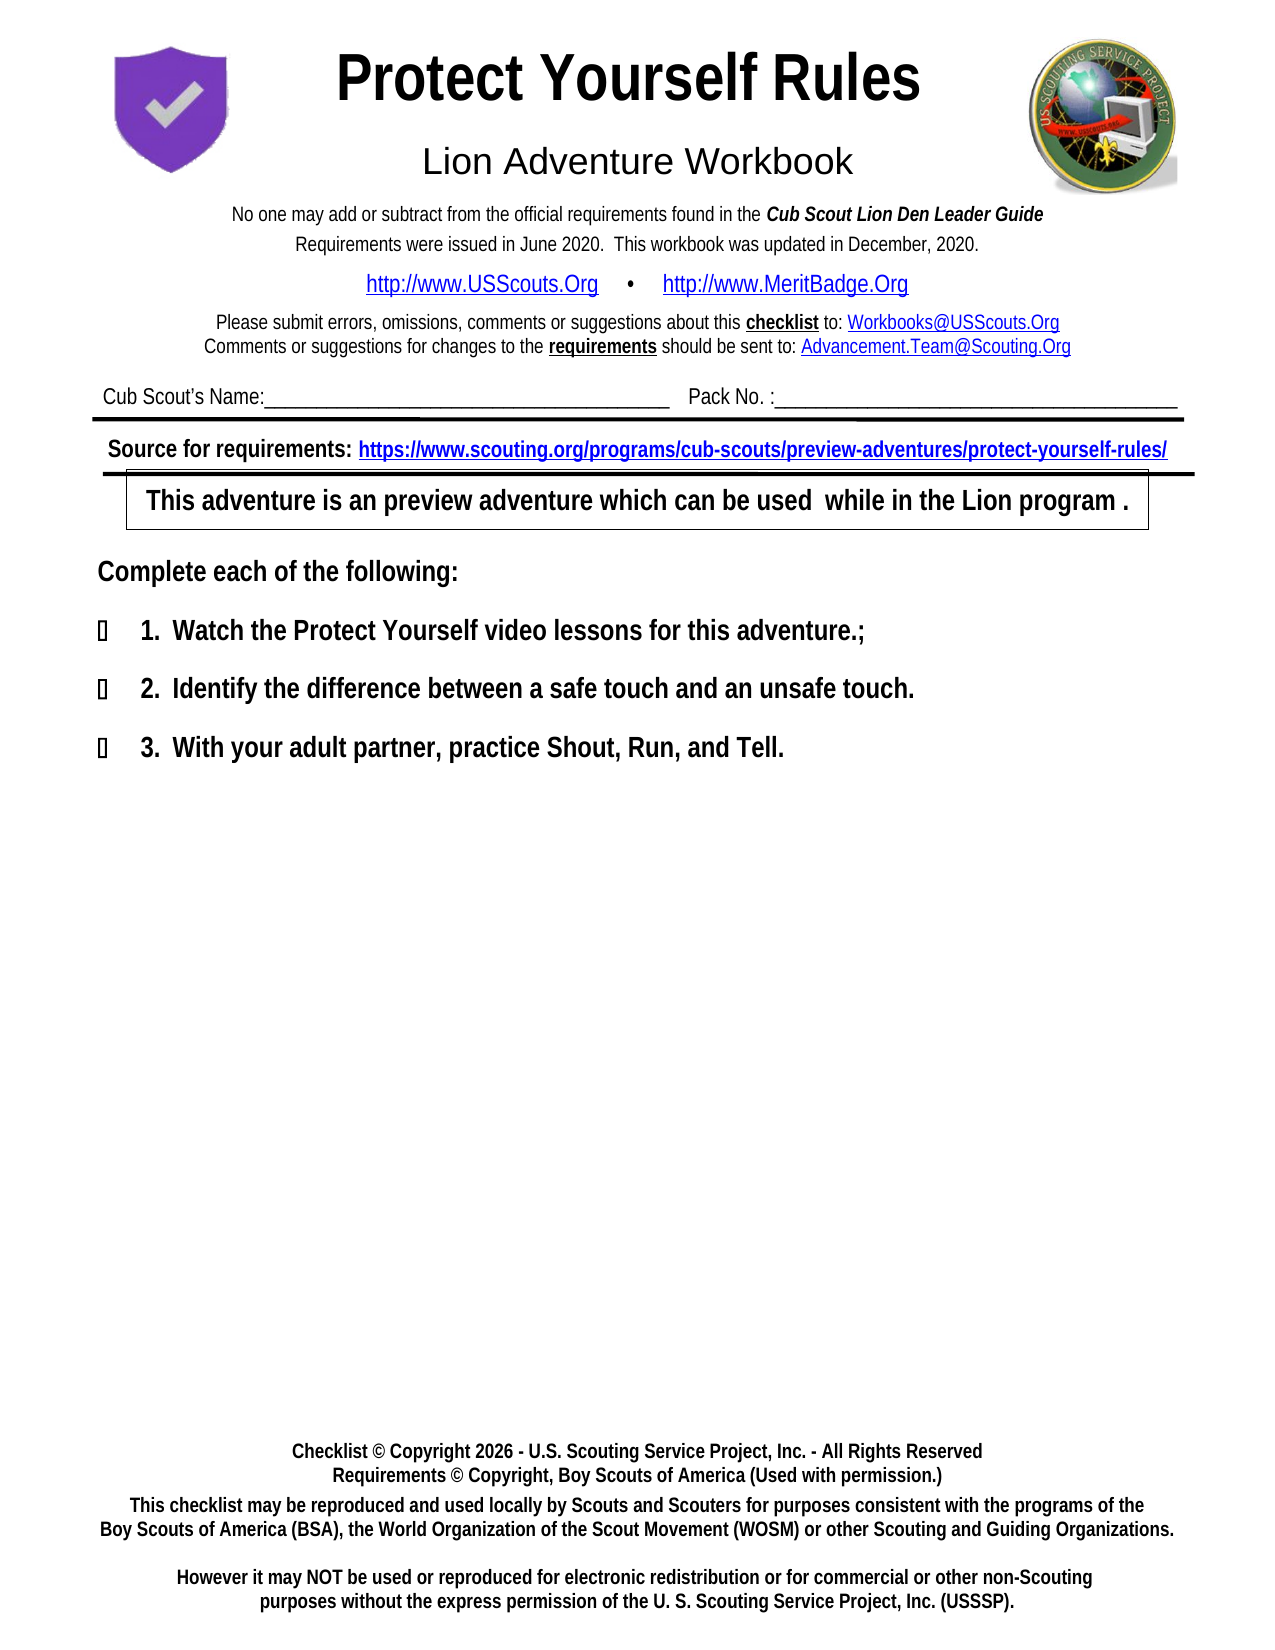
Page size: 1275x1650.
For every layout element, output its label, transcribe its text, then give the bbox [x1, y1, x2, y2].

text Please submit errors, omissions, comments or suggestions about this checklist to: Workbooks@USScouts.Org [97, 310, 1177, 334]
text 2. Identify the difference between a safe touch and an unsafe touch. [97, 672, 1177, 705]
text 3. With your adult partner, practice Shout, Run, and Tell. [97, 730, 1177, 764]
text 1. Watch the Protect Yourself video lessons for this adventure.; [97, 613, 1177, 647]
text Comments or suggestions for changes to the requirements should be sent to: Advancement.Team@Scouting.Org [97, 334, 1177, 358]
text Source for requirements: https://www.scouting.org/programs/cub-scouts/preview-adventures/protect-yourself-rules/ [97, 434, 1177, 463]
picture [1027, 37, 1178, 195]
text http://www.USScouts.Org • http://www.MeritBadge.Org [97, 269, 1177, 297]
text Complete each of the following: [97, 554, 1177, 588]
table_header This adventure is an preview adventure which can be used while in the Lion program . [127, 477, 1148, 528]
text Cub Scout’s Name: Pack No. : [97, 383, 1177, 409]
picture [112, 42, 231, 180]
